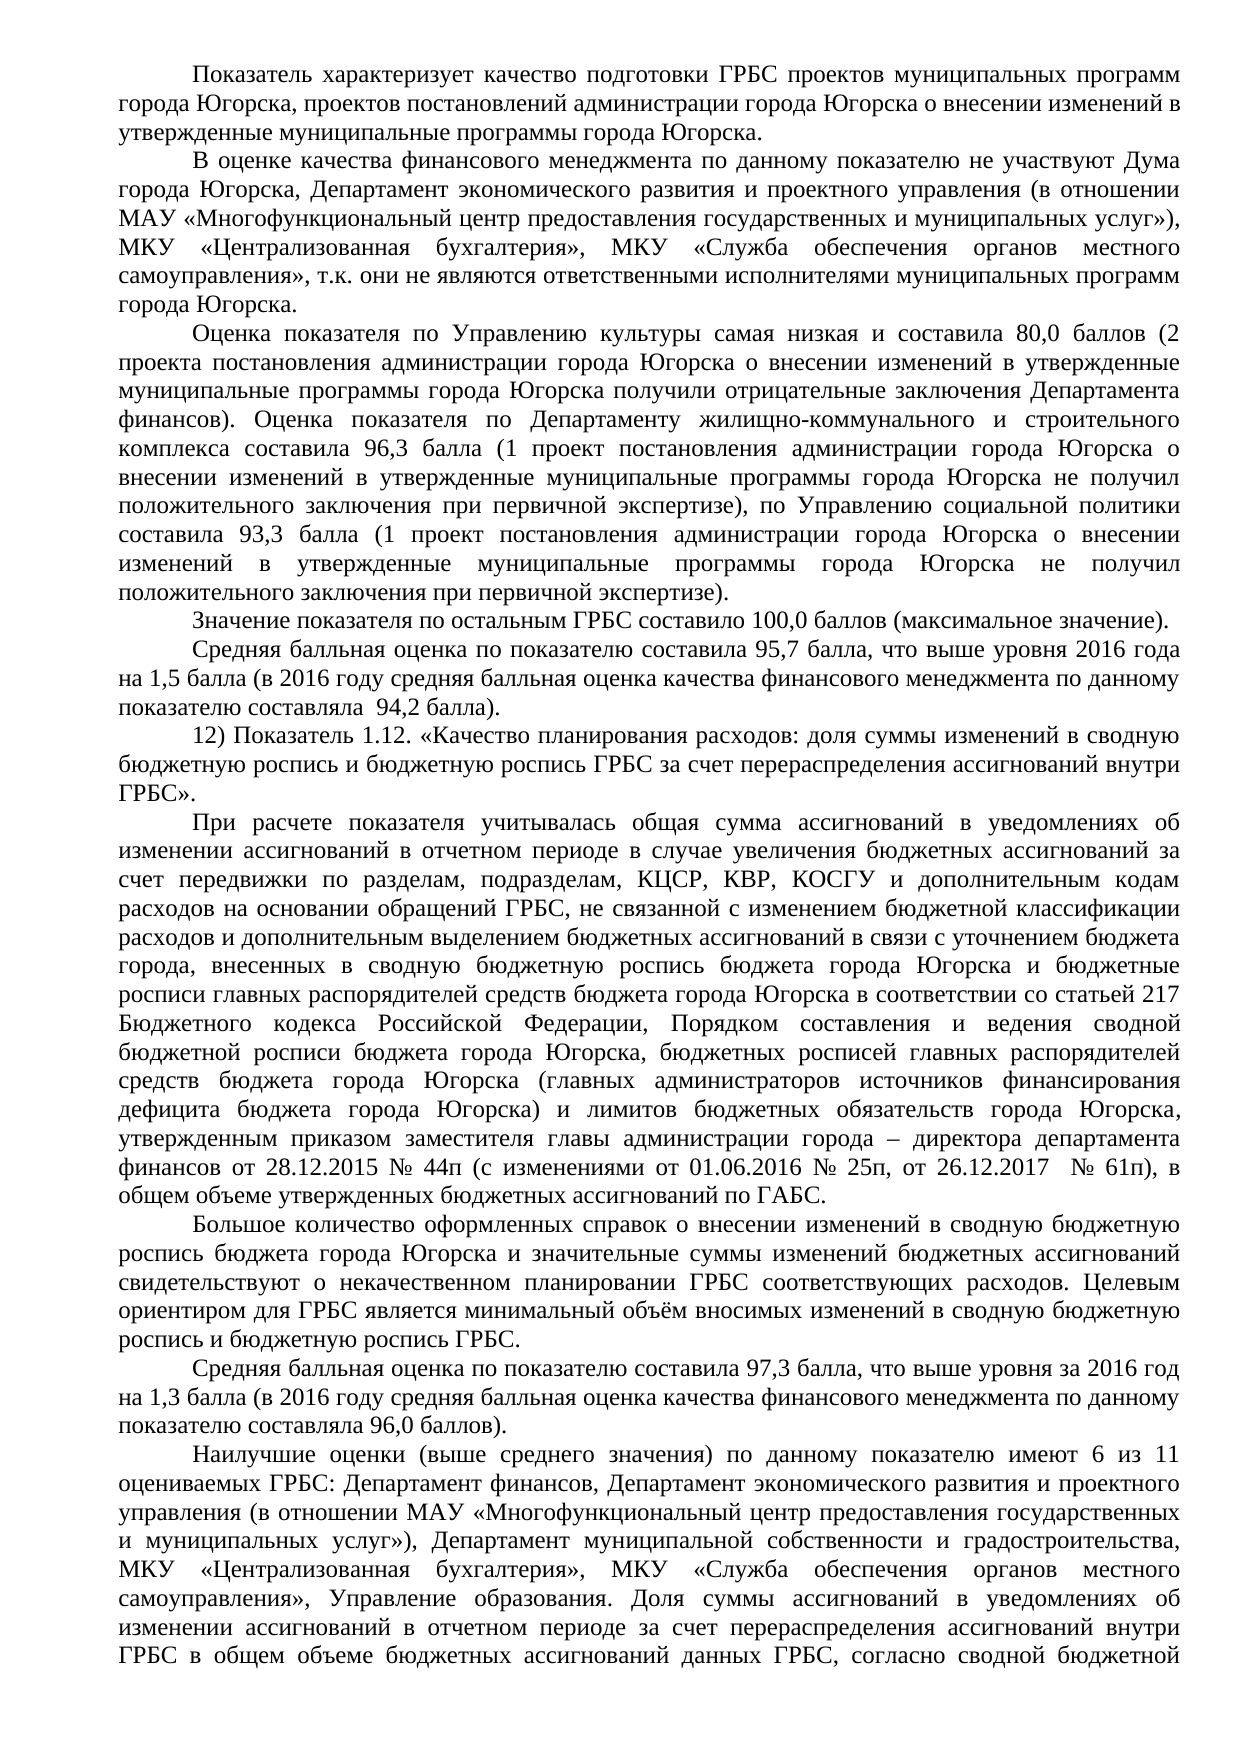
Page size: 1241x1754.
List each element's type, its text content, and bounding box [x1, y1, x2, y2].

text Значение показателя по остальным ГРБС составило 100,0 баллов (максимальное значение). [118, 605, 1181, 634]
text В оценке качества финансового менеджмента по данному показателю не участвуют Дума города Югорска, Департамент экономического развития и проектного управления (в отношении МАУ «Многофункциональный центр предоставления государственных и муниципальных услуг»), МКУ «Централизованная бухгалтерия», МКУ «Служба обеспечения органов местного самоуправления», т.к. они не являются ответственными исполнителями муниципальных программ города Югорска. [118, 145, 1181, 318]
text Показатель характеризует качество подготовки ГРБС проектов муниципальных программ города Югорска, проектов постановлений администрации города Югорска о внесении изменений в утвержденные муниципальные программы города Югорска. [118, 59, 1181, 145]
text 12) Показатель 1.12. «Качество планирования расходов: доля суммы изменений в сводную бюджетную роспись и бюджетную роспись ГРБС за счет перераспределения ассигнований внутри ГРБС». [118, 720, 1181, 807]
text При расчете показателя учитывалась общая сумма ассигнований в уведомлениях об изменении ассигнований в отчетном периоде в случае увеличения бюджетных ассигнований за счет передвижки по разделам, подразделам, КЦСР, КВР, КОСГУ и дополнительным кодам расходов на основании обращений ГРБС, не связанной с изменением бюджетной классификации расходов и дополнительным выделением бюджетных ассигнований в связи с уточнением бюджета города, внесенных в сводную бюджетную роспись бюджета города Югорска и бюджетные росписи главных распорядителей средств бюджета города Югорска в соответствии со статьей 217 Бюджетного кодекса Российской Федерации, Порядком составления и ведения сводной бюджетной росписи бюджета города Югорска, бюджетных росписей главных распорядителей средств бюджета города Югорска (главных администраторов источников финансирования дефицита бюджета города Югорска) и лимитов бюджетных обязательств города Югорска, утвержденным приказом заместителя главы администрации города – директора департамента финансов от 28.12.2015 № 44п (с изменениями от 01.06.2016 № 25п, от 26.12.2017 № 61п), в общем объеме утвержденных бюджетных ассигнований по ГАБС. [118, 807, 1181, 1209]
text Средняя балльная оценка по показателю составила 95,7 балла, что выше уровня 2016 года на 1,5 балла (в 2016 году средняя балльная оценка качества финансового менеджмента по данному показателю составляла 94,2 балла). [118, 634, 1181, 720]
text Оценка показателя по Управлению культуры самая низкая и составила 80,0 баллов (2 проекта постановления администрации города Югорска о внесении изменений в утвержденные муниципальные программы города Югорска получили отрицательные заключения Департамента финансов). Оценка показателя по Департаменту жилищно-коммунального и строительного комплекса составила 96,3 балла (1 проект постановления администрации города Югорска о внесении изменений в утвержденные муниципальные программы города Югорска не получил положительного заключения при первичной экспертизе), по Управлению социальной политики составила 93,3 балла (1 проект постановления администрации города Югорска о внесении изменений в утвержденные муниципальные программы города Югорска не получил положительного заключения при первичной экспертизе). [118, 318, 1181, 605]
text Средняя балльная оценка по показателю составила 97,3 балла, что выше уровня за 2016 год на 1,3 балла (в 2016 году средняя балльная оценка качества финансового менеджмента по данному показателю составляла 96,0 баллов). [118, 1353, 1181, 1439]
text Большое количество оформленных справок о внесении изменений в сводную бюджетную роспись бюджета города Югорска и значительные суммы изменений бюджетных ассигнований свидетельствуют о некачественном планировании ГРБС соответствующих расходов. Целевым ориентиром для ГРБС является минимальный объём вносимых изменений в сводную бюджетную роспись и бюджетную роспись ГРБС. [118, 1209, 1181, 1353]
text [118, 1439, 1181, 1669]
